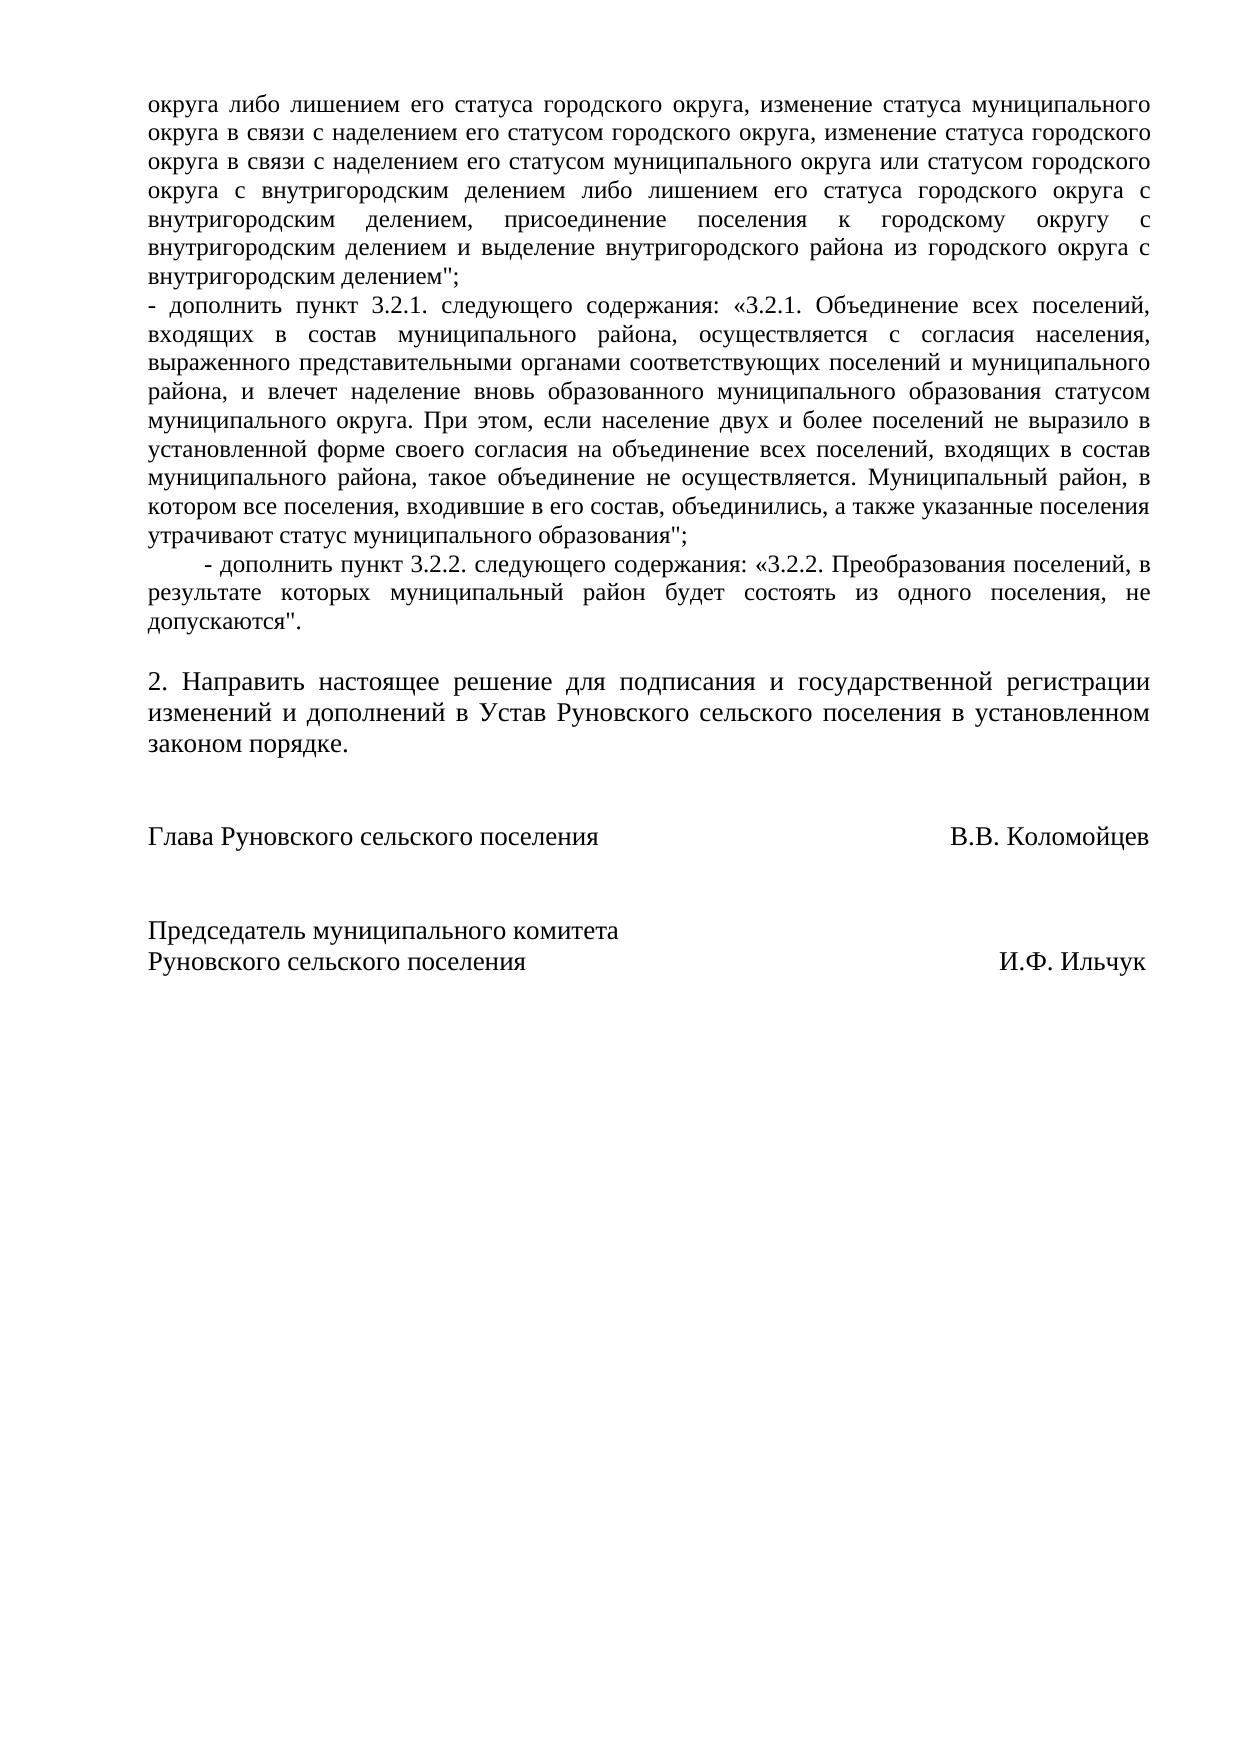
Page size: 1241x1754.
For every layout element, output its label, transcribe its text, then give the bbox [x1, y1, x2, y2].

text - дополнить пункт 3.2.2. следующего содержания: «3.2.2. Преобразования поселений, в результате которых муниципальный район будет состоять из одного поселения, не допускаются". [148, 549, 1152, 635]
text 2. Направить настоящее решение для подписания и государственной регистрации изменений и дополнений в Устав Руновского сельского поселения в установленном законом порядке. [148, 665, 1152, 758]
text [148, 89, 1152, 290]
text Председатель муниципального комитета [148, 914, 1152, 945]
text Руновского сельского поселения И.Ф. Ильчук [148, 945, 1152, 976]
text - дополнить пункт 3.2.1. следующего содержания: «3.2.1. Объединение всех поселений, входящих в состав муниципального района, осуществляется с согласия населения, выраженного представительными органами соответствующих поселений и муниципального района, и влечет наделение вновь образованного муниципального образования статусом муниципального округа. При этом, если население двух и более поселений не выразило в установленной форме своего согласия на объединение всех поселений, входящих в состав муниципального района, такое объединение не осуществляется. Муниципальный район, в котором все поселения, входившие в его состав, объединились, а также указанные поселения утрачивают статус муниципального образования"; [148, 290, 1152, 549]
text Глава Руновского сельского поселения В.В. Коломойцев [148, 820, 1152, 852]
